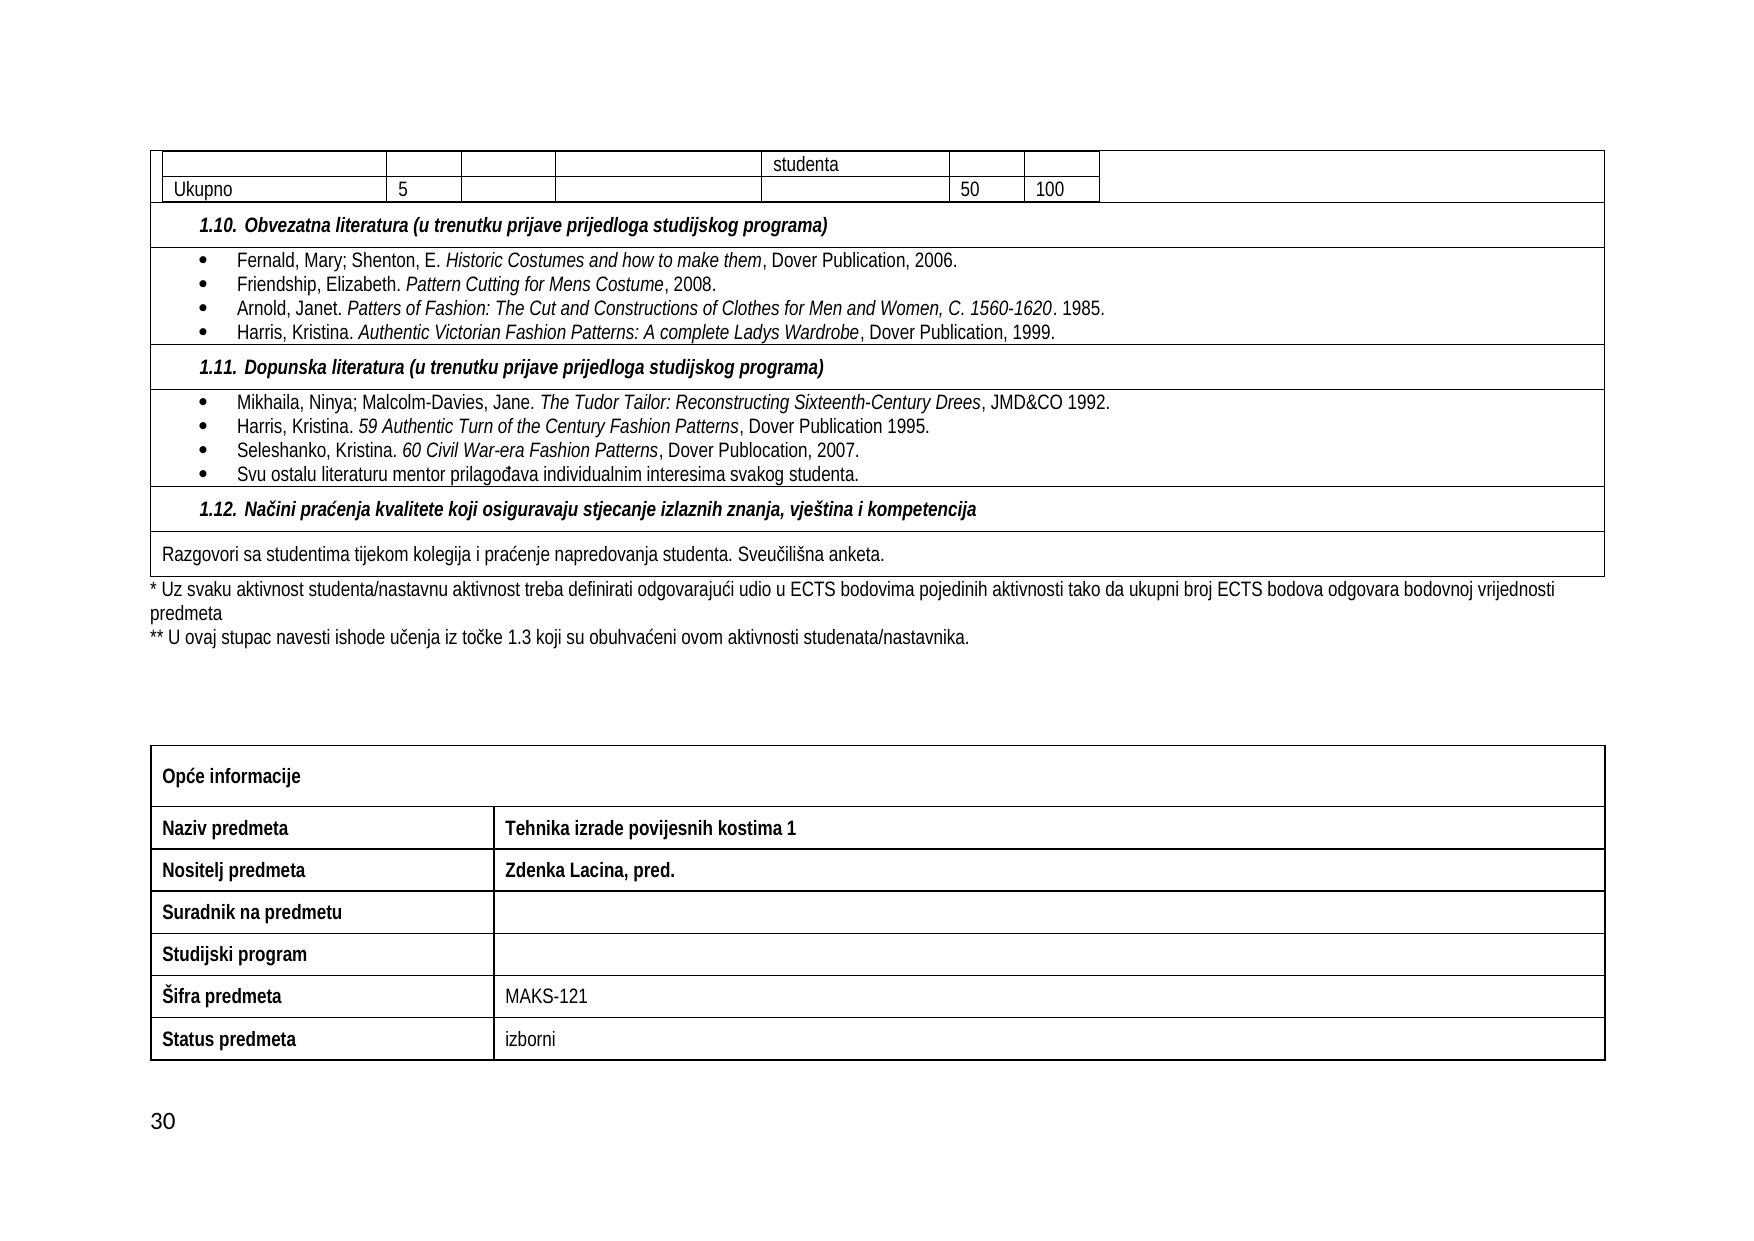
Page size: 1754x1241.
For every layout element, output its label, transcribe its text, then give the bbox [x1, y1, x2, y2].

table_cell Načini praćenja kvalitete koji osiguravaju stjecanje izlaznih znanja, vještina i kompetencija [151, 487, 1604, 531]
table_cell [387, 152, 461, 176]
table_cell [151, 151, 162, 202]
table_cell [556, 152, 761, 176]
table_cell Tehnika izrade povijesnih kostima 1 [495, 807, 1604, 848]
table_cell Dopunska literatura (u trenutku prijave prijedloga studijskog programa) [151, 345, 1604, 389]
table_cell Šifra predmeta [152, 976, 493, 1017]
table_cell Mikhaila, Ninya; Malcolm-Davies, Jane. The Tudor Tailor: Reconstructing Sixteenth-Century Drees, JMD&CO 1992. Harris, Kristina. 59 Authentic Turn of the Century Fashion Patterns, Dover Publication 1995. Seleshanko, Kristina. 60 Civil War-era Fashion Patterns, Dover Publocation, 2007. Svu ostalu literaturu mentor prilagođava individualnim interesima svakog studenta. [151, 390, 1604, 486]
table_cell Status predmeta [152, 1018, 493, 1059]
table_cell [163, 152, 386, 176]
text * Uz svaku aktivnost studenta/nastavnu aktivnost treba definirati odgovarajući udio u ECTS bodovima pojedinih aktivnosti tako da ukupni broj ECTS bodova odgovara bodovnoj vrijednosti predmeta [150, 577, 1604, 625]
table_cell [495, 892, 1604, 932]
table_cell [950, 177, 1024, 201]
table_header Opće informacije [152, 746, 1604, 806]
table_cell [462, 152, 555, 176]
table_cell Fernald, Mary; Shenton, E. Historic Costumes and how to make them, Dover Publication, 2006. Friendship, Elizabeth. Pattern Cutting for Mens Costume, 2008. Arnold, Janet. Patters of Fashion: The Cut and Constructions of Clothes for Men and Women, C. 1560-1620. 1985. Harris, Kristina. Authentic Victorian Fashion Patterns: A complete Ladys Wardrobe, Dover Publication, 1999. [151, 248, 1604, 344]
table_cell [1100, 151, 1604, 202]
table_cell MAKS-121 [495, 976, 1604, 1017]
table_cell [1025, 177, 1099, 201]
table_cell [762, 177, 949, 201]
table_cell Studijski program [152, 934, 493, 974]
table_cell Nositelj predmeta [152, 850, 493, 890]
table_cell [387, 177, 461, 201]
table_cell [762, 152, 949, 176]
table_cell [950, 152, 1024, 176]
table_cell Obvezatna literatura (u trenutku prijave prijedloga studijskog programa) [151, 203, 1604, 247]
table_cell Naziv predmeta [152, 807, 493, 848]
table_cell [556, 177, 761, 201]
table_cell Suradnik na predmetu [152, 892, 493, 932]
table_cell [495, 934, 1604, 974]
table_cell [1025, 152, 1099, 176]
table_cell izborni [495, 1018, 1604, 1059]
table_cell [462, 177, 555, 201]
table_cell Zdenka Lacina, pred. [495, 850, 1604, 890]
text ** U ovaj stupac navesti ishode učenja iz točke 1.3 koji su obuhvaćeni ovom aktivnosti studenata/nastavnika. [150, 625, 1604, 649]
table_cell [163, 177, 386, 201]
table_cell Razgovori sa studentima tijekom kolegija i praćenje napredovanja studenta. Sveučilišna anketa. [151, 532, 1604, 576]
